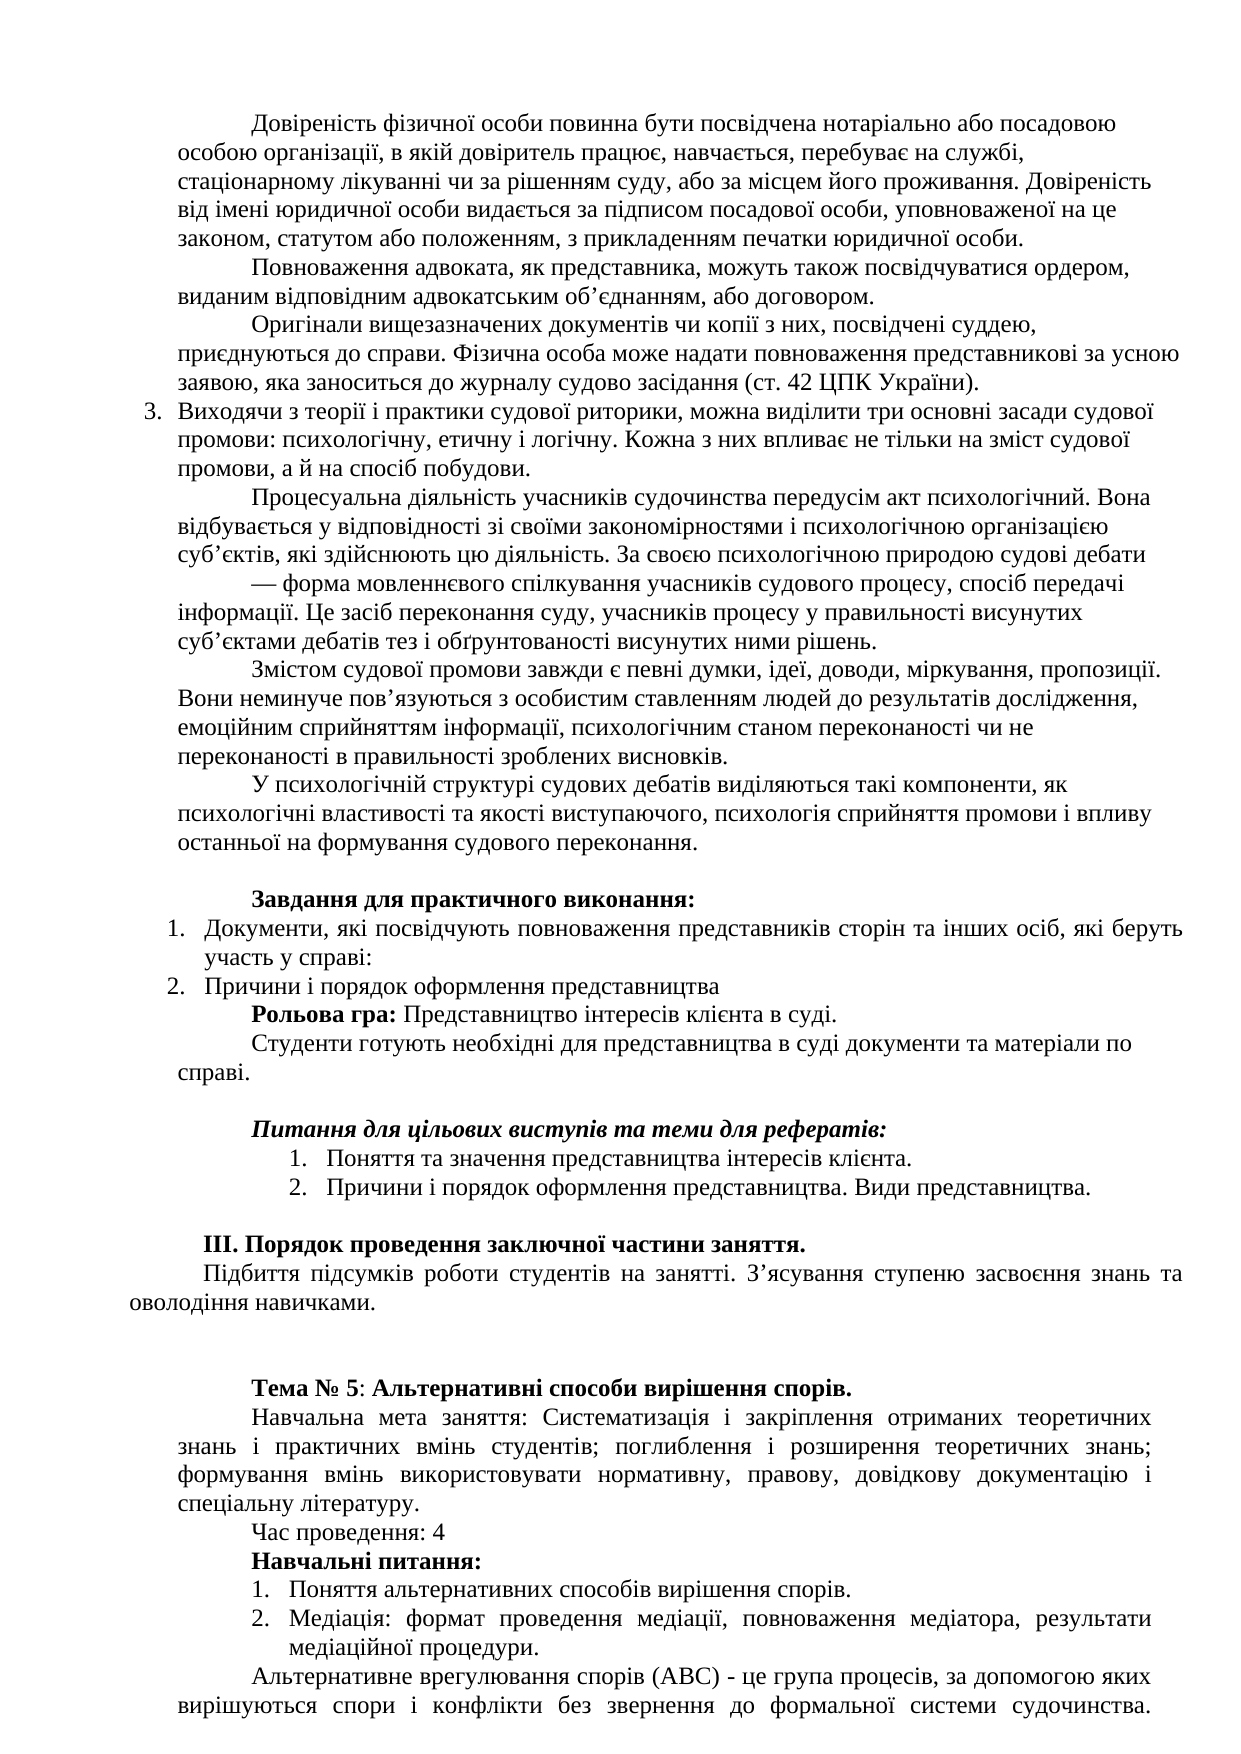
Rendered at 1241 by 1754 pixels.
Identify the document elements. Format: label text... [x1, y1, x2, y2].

subtitle Навчальні питання: [251, 1546, 1184, 1574]
list Поняття та значення представництва інтересів клієнта. [288, 1143, 1184, 1172]
text Повноваження адвоката, як представника, можуть також посвідчуватися ордером, виданим відповідним адвокатським об’єднанням, або договором. [177, 252, 1184, 309]
list Поняття альтернативних способів вирішення спорів. [251, 1574, 1184, 1603]
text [177, 1661, 1152, 1718]
text ІІІ. Порядок проведення заключної частини заняття. [129, 1229, 1184, 1258]
list Причини і порядок оформлення представництва. Види представництва. [288, 1172, 1184, 1201]
text — форма мовленнєвого спілкування учасників судового процесу, спосіб передачі інформації. Це засіб переконання суду, учасників процесу у правильності висунутих суб’єктами дебатів тез і обґрунтованості висунутих ними рішень. [177, 568, 1184, 654]
text Оригінали вищезазначених документів чи копії з них, посвідчені суддею, приєднуються до справи. Фізична особа може надати повноваження представникові за усною заявою, яка заноситься до журналу судово засідання (ст. 42 ЦПК України). [177, 309, 1184, 396]
text Студенти готують необхідні для представництва в суді документи та матеріали по справі. [177, 1028, 1184, 1086]
text Питання для цільових виступів та теми для рефератів: [177, 1114, 1184, 1143]
list Виходячи з теорії і практики судової риторики, можна виділити три основні засади судової промови: психологічну, етичну і логічну. Кожна з них впливає не тільки на зміст судової промови, а й на спосіб побудови. [143, 396, 1184, 482]
text Рольова гра: Представництво інтересів клієнта в суді. [177, 999, 1184, 1028]
subtitle Тема № 5: Альтернативні способи вирішення спорів. [251, 1373, 1184, 1402]
text Процесуальна діяльність учасників судочинства передусім акт психологічний. Вона відбувається у відповідності зі своїми закономірностями і психологічною організацією суб’єктів, які здійснюють цю діяльність. За своєю психологічною природою судові дебати [177, 482, 1184, 568]
text Час проведення: 4 [251, 1517, 1184, 1546]
text У психологічній структурі судових дебатів виділяються такі компоненти, як психологічні властивості та якості виступаючого, психологія сприйняття промови і впливу останньої на формування судового переконання. [177, 769, 1184, 856]
text Завдання для практичного виконання: [177, 884, 1184, 913]
list Документи, які посвідчують повноваження представників сторін та інших осіб, які беруть участь у справі: [167, 913, 1184, 971]
text Змістом судової промови завжди є певні думки, ідеї, доводи, міркування, пропозиції. Вони неминуче пов’язуються з особистим ставленням людей до результатів дослідження, емоційним сприйняттям інформації, психологічним станом переконаності чи не переконаності в правильності зроблених висновків. [177, 654, 1184, 769]
text Довіреність фізичної особи повинна бути посвідчена нотаріально або посадовою особою організації, в якій довіритель працює, навчається, перебуває на службі, стаціонарному лікуванні чи за рішенням суду, або за місцем його проживання. Довіреність від імені юридичної особи видається за підписом посадової особи, уповноваженої на це законом, статутом або положенням, з прикладенням печатки юридичної особи. [177, 108, 1184, 252]
list Медіація: формат проведення медіації, повноваження медіатора, результати медіаційної процедури. [251, 1603, 1151, 1661]
list Причини і порядок оформлення представництва [167, 971, 1184, 999]
text Підбиття підсумків роботи студентів на занятті. З’ясування ступеню засвоєння знань та оволодіння навичками. [129, 1258, 1184, 1316]
text Навчальна мета заняття: Систематизація і закріплення отриманих теоретичних знань і практичних вмінь студентів; поглиблення і розширення теоретичних знань; формування вмінь використовувати нормативну, правову, довідкову документацію і спеціальну літературу. [177, 1402, 1152, 1517]
